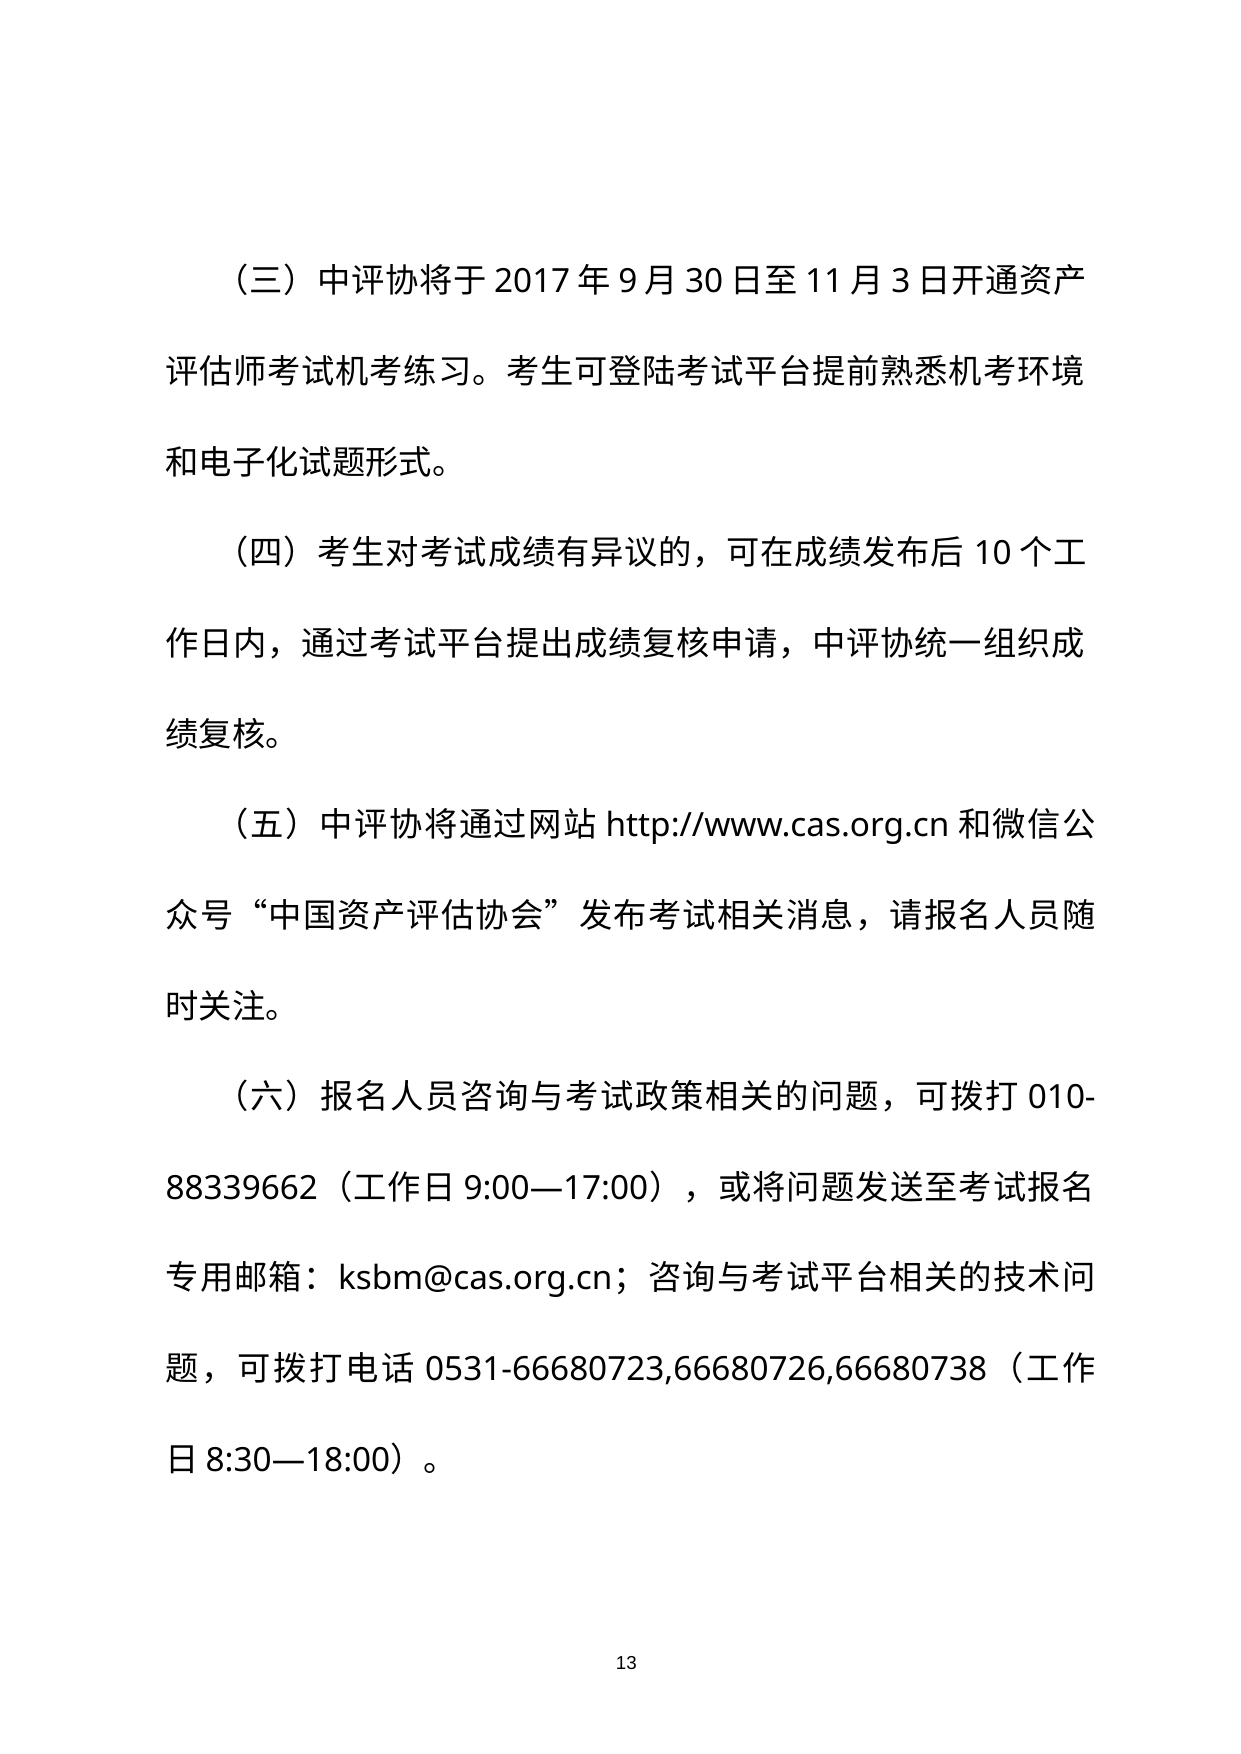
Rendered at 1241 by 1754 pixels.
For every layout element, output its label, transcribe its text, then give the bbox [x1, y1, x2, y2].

text （五）中评协将通过网站http://www.cas.org.cn和微信公众号“中国资产评估协会”发布考试相关消息，请报名人员随时关注。 [165, 777, 1096, 1049]
text （三）中评协将于2017年9月30日至11月3日开通资产评估师考试机考练习。考生可登陆考试平台提前熟悉机考环境和电子化试题形式。 [165, 233, 1087, 505]
text （四）考生对考试成绩有异议的，可在成绩发布后10个工作日内，通过考试平台提出成绩复核申请，中评协统一组织成绩复核。 [165, 505, 1087, 777]
text （六）报名人员咨询与考试政策相关的问题，可拨打010-88339662（工作日9:00—17:00），或将问题发送至考试报名专用邮箱：ksbm@cas.org.cn；咨询与考试平台相关的技术问题，可拨打电话0531-66680723,66680726,66680738（工作日8:30—18:00）。 [165, 1049, 1096, 1502]
